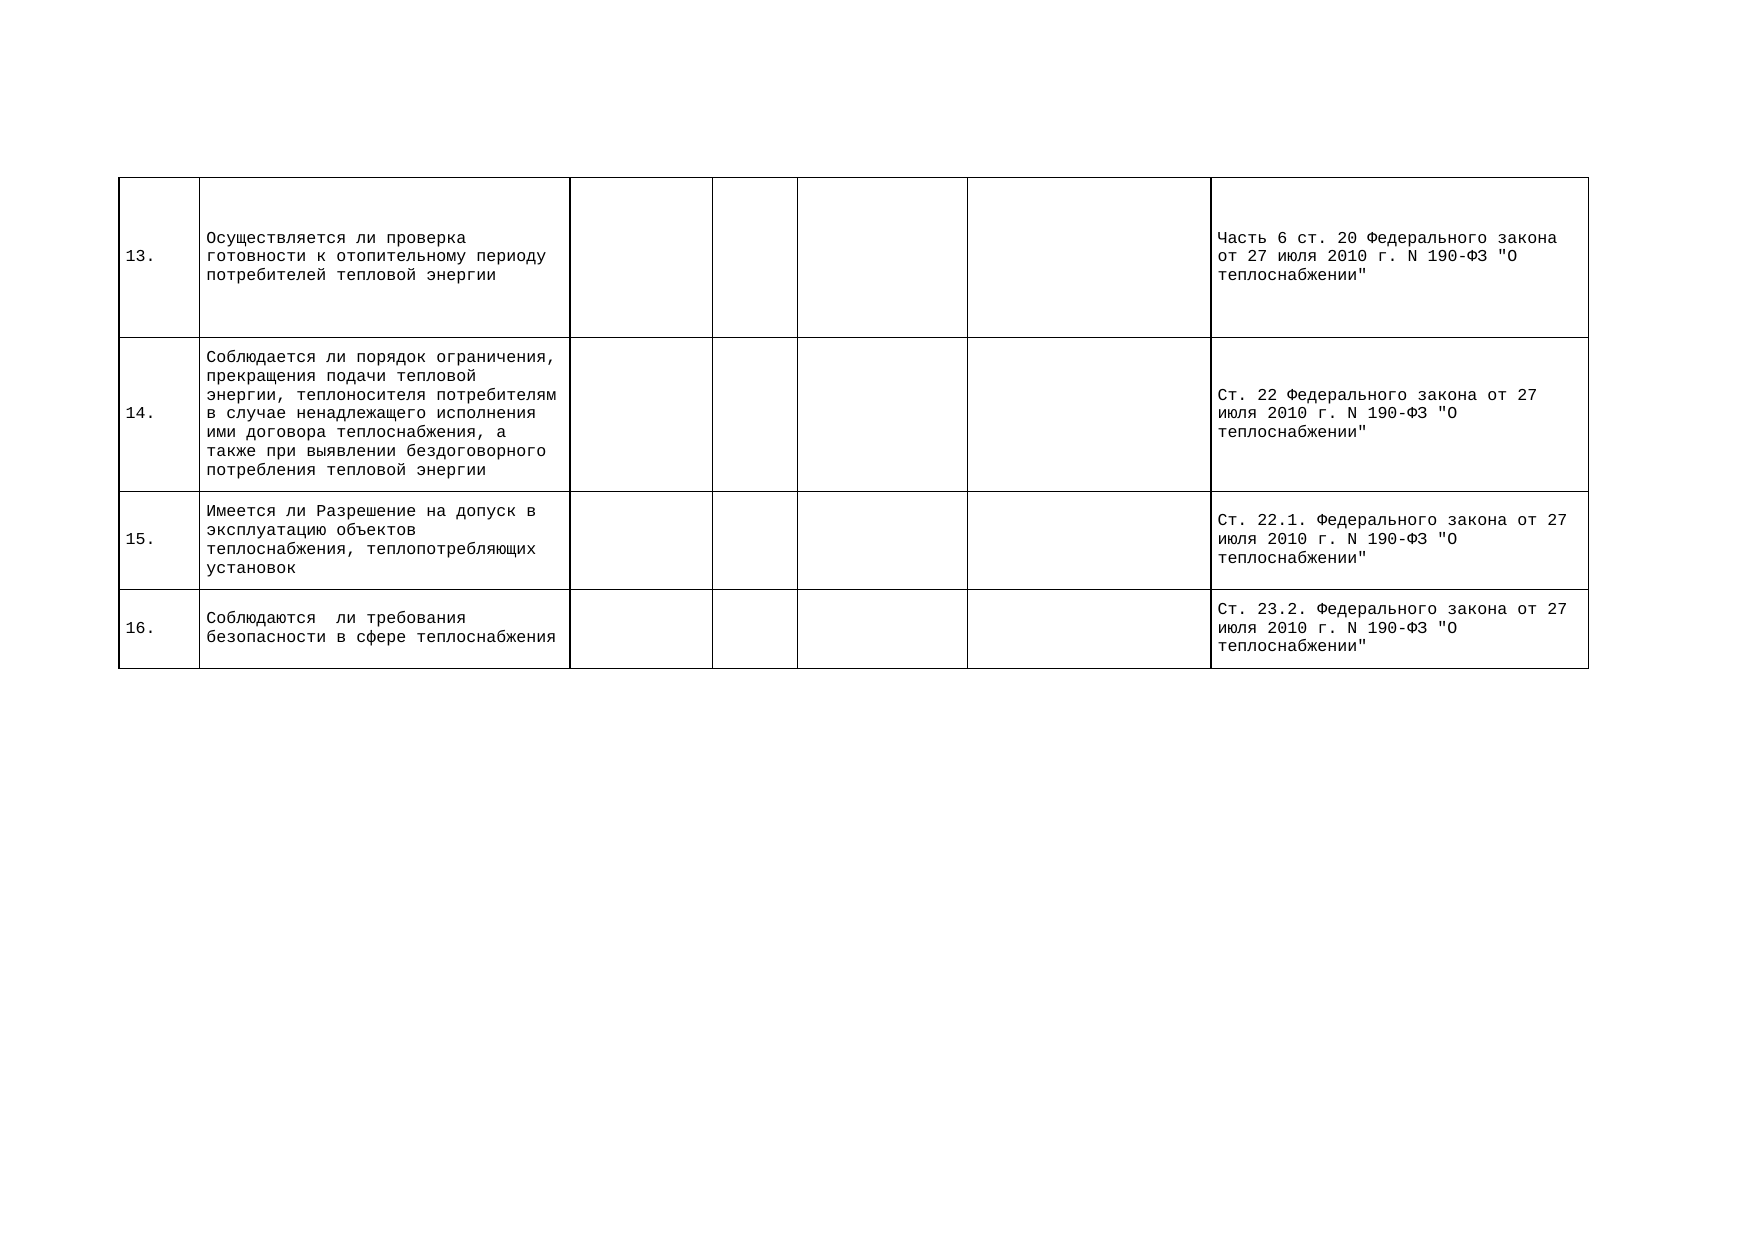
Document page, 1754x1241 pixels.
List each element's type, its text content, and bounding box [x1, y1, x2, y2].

table_cell Соблюдаются ли требования безопасности в сфере теплоснабжения [200, 590, 569, 667]
table_cell Осуществляется ли проверка готовности к отопительному периоду потребителей тепловой энергии [200, 178, 569, 337]
table_cell [713, 178, 797, 337]
table_cell [798, 492, 967, 589]
table_cell Ст. 22 Федерального закона от 27 июля 2010 г. N 190-ФЗ "О теплоснабжении" [1212, 338, 1588, 491]
table_cell [571, 338, 712, 491]
table_cell [968, 178, 1210, 337]
table_cell Ст. 22.1. Федерального закона от 27 июля 2010 г. N 190-ФЗ "О теплоснабжении" [1212, 492, 1588, 589]
table_cell Часть 6 ст. 20 Федерального закона от 27 июля 2010 г. N 190-ФЗ "О теплоснабжении" [1212, 178, 1588, 337]
table_cell Соблюдается ли порядок ограничения, прекращения подачи тепловой энергии, теплоносителя потребителям в случае ненадлежащего исполнения ими договора теплоснабжения, а также при выявлении бездоговорного потребления тепловой энергии [200, 338, 569, 491]
table_cell 14. [120, 338, 199, 491]
table_cell 16. [120, 590, 199, 667]
table_cell [798, 338, 967, 491]
table_cell [968, 590, 1210, 667]
table_cell [713, 590, 797, 667]
table_cell [571, 178, 712, 337]
table_cell [713, 492, 797, 589]
table_cell [798, 590, 967, 667]
table_cell Имеется ли Разрешение на допуск в эксплуатацию объектов теплоснабжения, теплопотребляющих установок [200, 492, 569, 589]
table_cell [968, 492, 1210, 589]
table_cell [968, 338, 1210, 491]
table_cell [571, 492, 712, 589]
table_cell 13. [120, 178, 199, 337]
table_cell 15. [120, 492, 199, 589]
table_cell [798, 178, 967, 337]
table_cell [571, 590, 712, 667]
table_cell Ст. 23.2. Федерального закона от 27 июля 2010 г. N 190-ФЗ "О теплоснабжении" [1212, 590, 1588, 667]
table_cell [713, 338, 797, 491]
